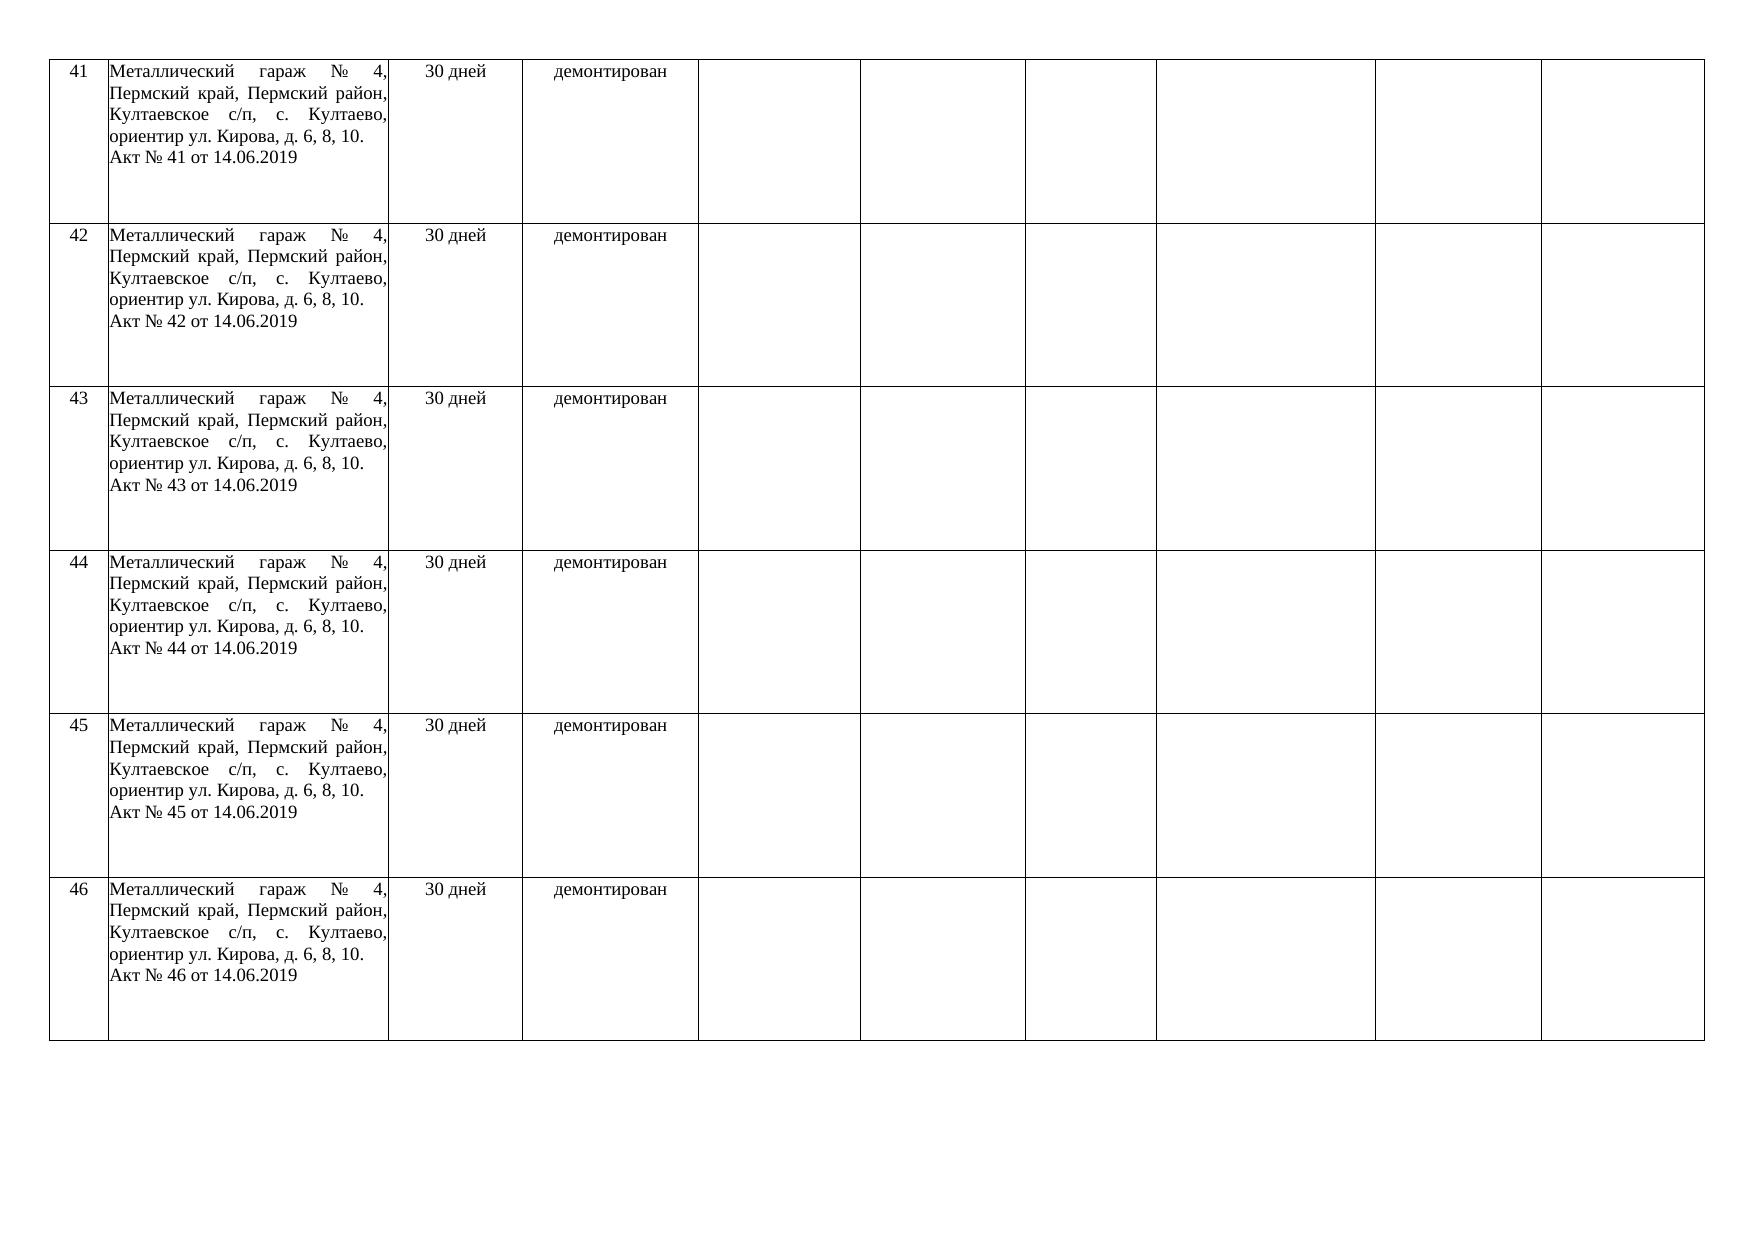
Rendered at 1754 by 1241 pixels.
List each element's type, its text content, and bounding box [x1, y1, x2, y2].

table_cell [1376, 387, 1541, 550]
table_cell 30 дней [389, 224, 522, 386]
table_cell [699, 551, 860, 713]
table_cell [1376, 878, 1541, 1040]
table_cell [699, 224, 860, 386]
table_cell [1542, 551, 1704, 713]
table_cell [1157, 551, 1375, 713]
table_cell [861, 714, 1025, 877]
table_cell 45 [50, 714, 108, 877]
table_cell [1542, 714, 1704, 877]
table_cell демонтирован [523, 878, 698, 1040]
table_cell [1026, 60, 1156, 223]
table_cell Металлический гараж № 4, Пермский край, Пермский район, Култаевское с/п, с. Култаево, ориентир ул. Кирова, д. 6, 8, 10. Акт № 43 от 14.06.2019 [109, 387, 388, 550]
table_cell Металлический гараж № 4, Пермский край, Пермский район, Култаевское с/п, с. Култаево, ориентир ул. Кирова, д. 6, 8, 10. Акт № 41 от 14.06.2019 [109, 60, 388, 223]
table_cell 44 [50, 551, 108, 713]
table_cell [1026, 224, 1156, 386]
table_cell 42 [50, 224, 108, 386]
table_cell [1157, 60, 1375, 223]
table_cell демонтирован [523, 60, 698, 223]
table_cell [1157, 224, 1375, 386]
table_cell [1542, 224, 1704, 386]
table_cell 30 дней [389, 60, 522, 223]
table_cell Металлический гараж № 4, Пермский край, Пермский район, Култаевское с/п, с. Култаево, ориентир ул. Кирова, д. 6, 8, 10. Акт № 45 от 14.06.2019 [109, 714, 388, 877]
table_cell 30 дней [389, 387, 522, 550]
table_cell [1376, 714, 1541, 877]
table_cell [861, 551, 1025, 713]
table_cell [1542, 60, 1704, 223]
table_cell 43 [50, 387, 108, 550]
table_cell [699, 878, 860, 1040]
table_cell [861, 387, 1025, 550]
table_cell [1376, 224, 1541, 386]
table_cell Металлический гараж № 4, Пермский край, Пермский район, Култаевское с/п, с. Култаево, ориентир ул. Кирова, д. 6, 8, 10. Акт № 46 от 14.06.2019 [109, 878, 388, 1040]
table_cell 30 дней [389, 714, 522, 877]
table_cell [1026, 551, 1156, 713]
table_cell демонтирован [523, 714, 698, 877]
table_cell [699, 60, 860, 223]
table_cell [1157, 878, 1375, 1040]
table_cell Металлический гараж № 4, Пермский край, Пермский район, Култаевское с/п, с. Култаево, ориентир ул. Кирова, д. 6, 8, 10. Акт № 42 от 14.06.2019 [109, 224, 388, 386]
table_cell [1157, 714, 1375, 877]
table_cell [861, 878, 1025, 1040]
table_cell Металлический гараж № 4, Пермский край, Пермский район, Култаевское с/п, с. Култаево, ориентир ул. Кирова, д. 6, 8, 10. Акт № 44 от 14.06.2019 [109, 551, 388, 713]
table_cell 46 [50, 878, 108, 1040]
table_cell [1026, 387, 1156, 550]
table_cell 30 дней [389, 878, 522, 1040]
table_cell [1026, 878, 1156, 1040]
table_cell 30 дней [389, 551, 522, 713]
table_cell [1542, 387, 1704, 550]
table_cell [699, 714, 860, 877]
table_cell демонтирован [523, 387, 698, 550]
table_cell [861, 60, 1025, 223]
table_cell [1542, 878, 1704, 1040]
table_cell демонтирован [523, 551, 698, 713]
table_cell [1376, 551, 1541, 713]
table_cell [1026, 714, 1156, 877]
table_cell [861, 224, 1025, 386]
table_cell демонтирован [523, 224, 698, 386]
table_cell [1157, 387, 1375, 550]
table_cell [1376, 60, 1541, 223]
table_cell 41 [50, 60, 108, 223]
table_cell [699, 387, 860, 550]
